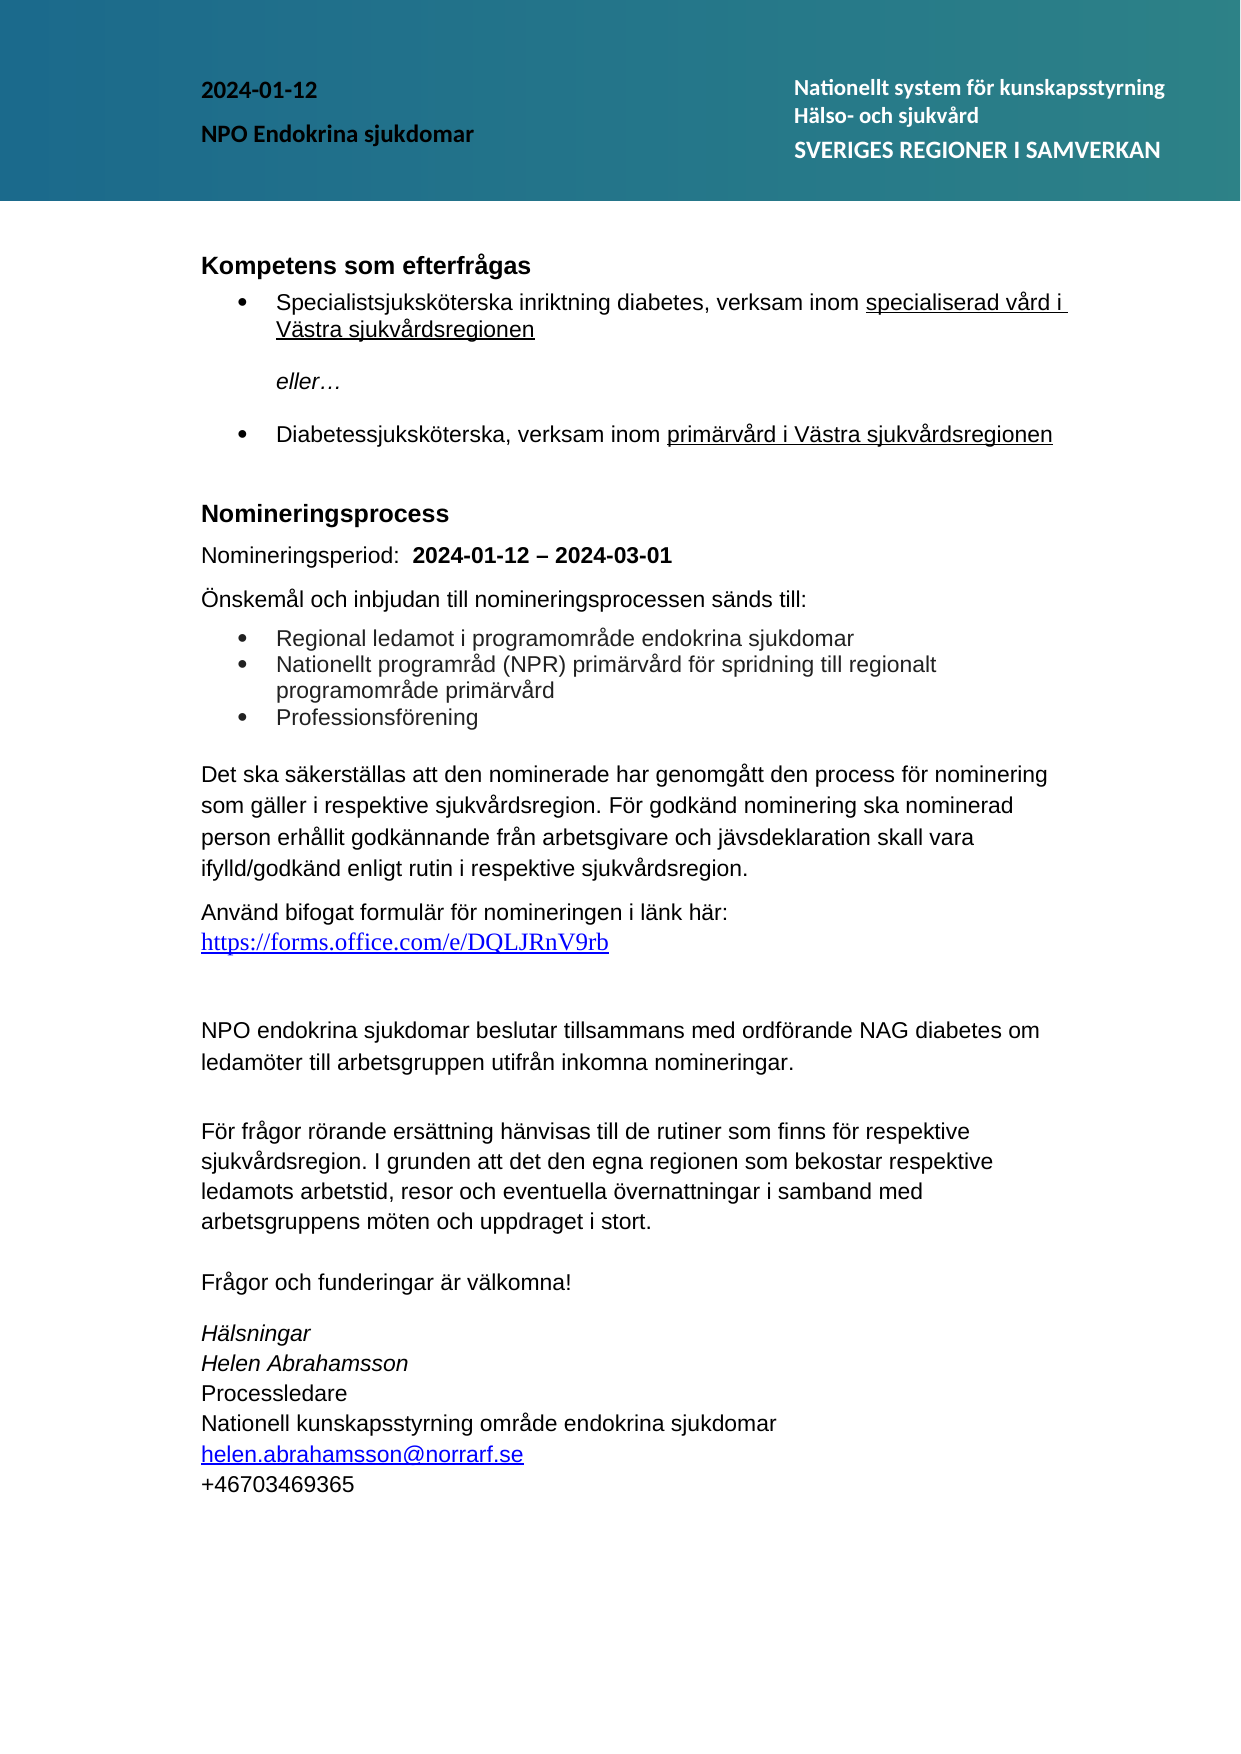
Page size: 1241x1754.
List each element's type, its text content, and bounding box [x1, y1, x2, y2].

text Det ska säkerställas att den nominerade har genomgått den process för nominering som gäller i respektive sjukvårdsregion. För godkänd nominering ska nominerad person erhållit godkännande från arbetsgivare och jävsdeklaration skall vara ifylld/godkänd enligt rutin i respektive sjukvårdsregion. [201, 756, 1069, 881]
picture [0, 0, 1241, 201]
list Nationellt programråd (NPR) primärvård för spridning till regionalt programområde primärvård [238, 651, 1069, 703]
text helen.abrahamsson@norrarf.se [201, 1441, 1069, 1467]
subtitle Kompetens som efterfrågas [201, 248, 1069, 281]
text Önskemål och inbjudan till nomineringsprocessen sänds till: [201, 581, 1069, 612]
list eller… [276, 368, 1069, 395]
text Nomineringsperiod: 2024-01-12 – 2024-03-01 [201, 537, 1069, 568]
subtitle Nomineringsprocess [201, 495, 1069, 529]
text Frågor och funderingar är välkomna! [201, 1269, 1069, 1295]
list Specialistsjuksköterska inriktning diabetes, verksam inom specialiserad vård i Västra sjukvårdsregionen [238, 289, 1069, 342]
text Processledare [201, 1380, 1069, 1407]
text Hälsningar [201, 1320, 1069, 1346]
text Helen Abrahamsson [201, 1350, 1069, 1376]
text För frågor rörande ersättning hänvisas till de rutiner som finns för respektive sjukvårdsregion. I grunden att det den egna regionen som bekostar respektive ledamots arbetstid, resor och eventuella övernattningar i samband med arbetsgruppens möten och uppdraget i stort. [201, 1118, 1069, 1235]
list Regional ledamot i programområde endokrina sjukdomar [238, 624, 1069, 651]
list Diabetessjuksköterska, verksam inom primärvård i Västra sjukvårdsregionen [238, 421, 1069, 447]
text Nationell kunskapsstyrning område endokrina sjukdomar [201, 1410, 1069, 1437]
text Använd bifogat formulär för nomineringen i länk här: https://forms.office.com/e/DQLJRnV9rb [201, 894, 1069, 956]
text NPO endokrina sjukdomar beslutar tillsammans med ordförande NAG diabetes om ledamöter till arbetsgruppen utifrån inkomna nomineringar. [201, 1012, 1069, 1075]
list Professionsförening [238, 703, 1069, 730]
text +46703469365 [201, 1471, 1069, 1497]
